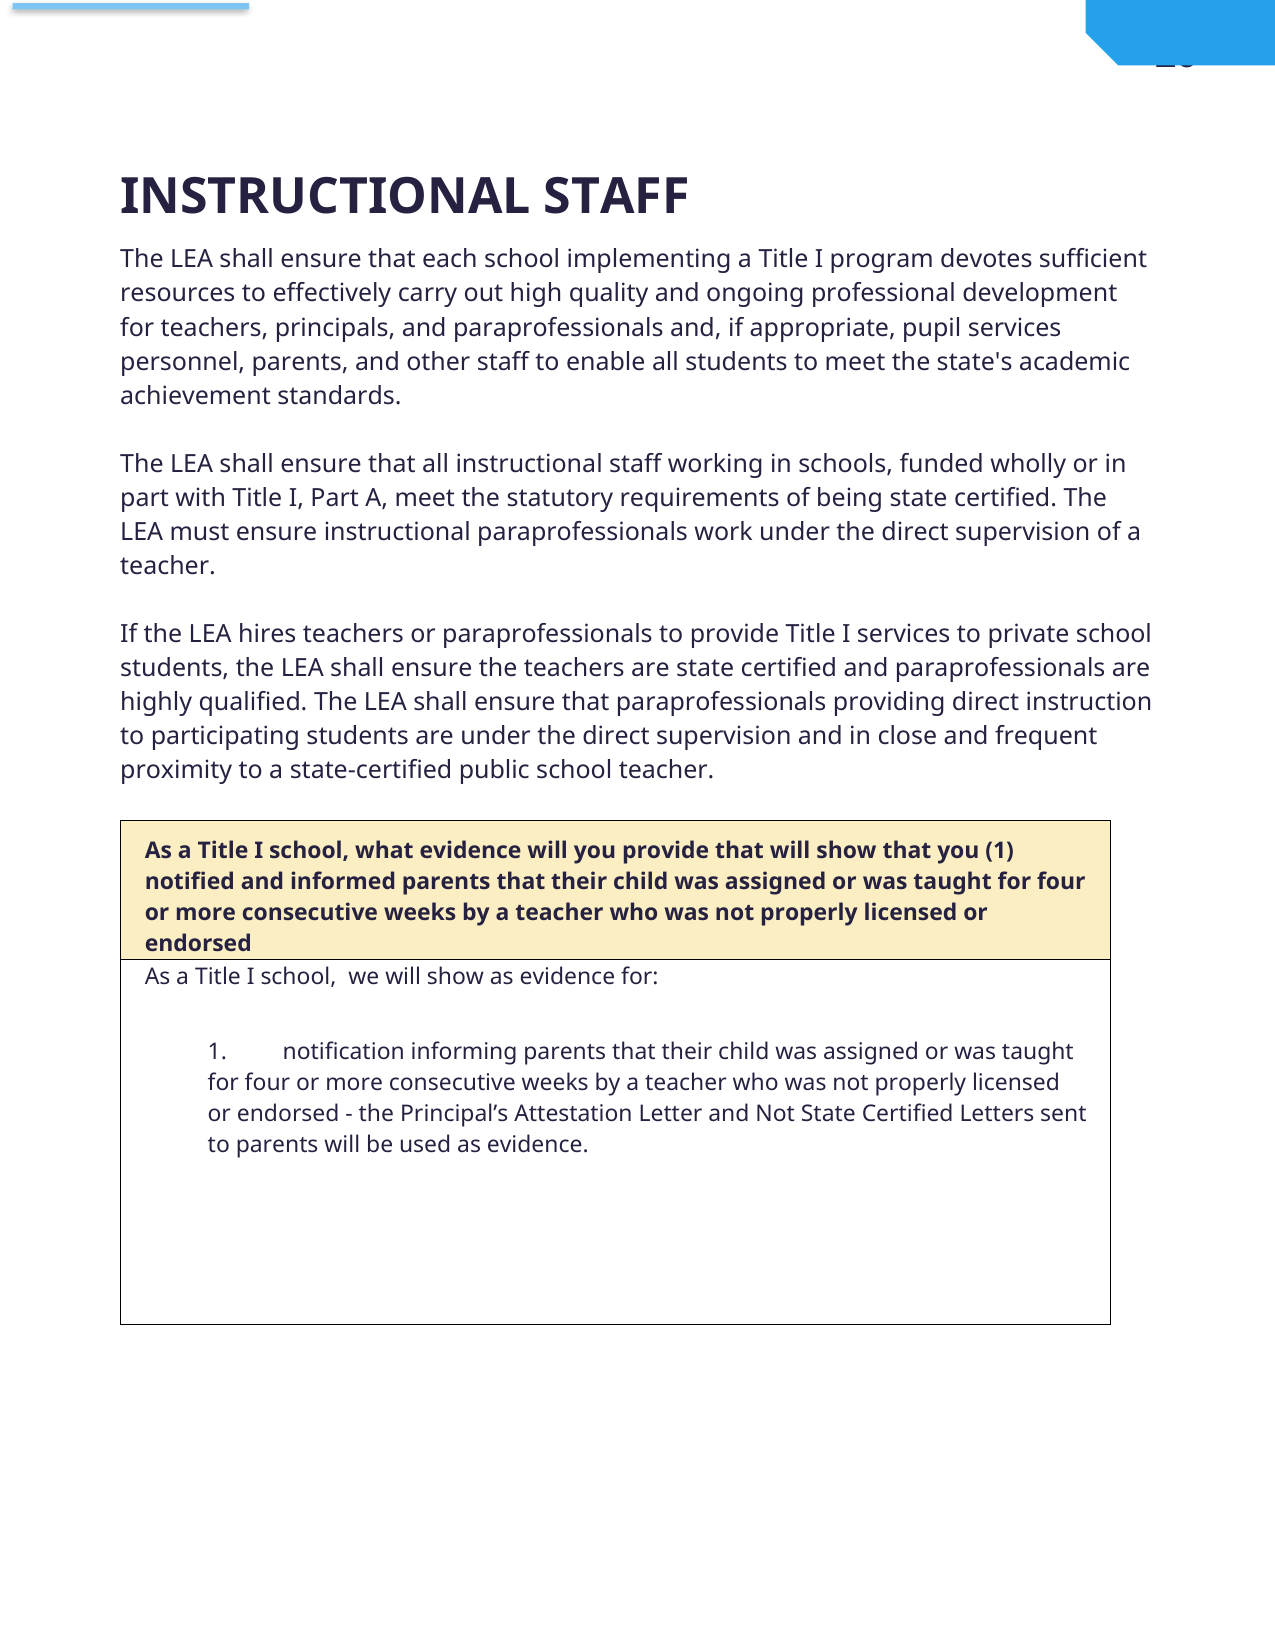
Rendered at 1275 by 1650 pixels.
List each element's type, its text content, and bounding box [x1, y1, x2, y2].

table_header As a Title I school, what evidence will you provide that will show that you (1) notified and informed parents that their child was assigned or was taught for four or more consecutive weeks by a teacher who was not properly licensed or endorsed [121, 821, 1110, 959]
text The LEA shall ensure that all instructional staff working in schools, funded wholly or in part with Title I, Part A, meet the statutory requirements of being state certified. The LEA must ensure instructional paraprofessionals work under the direct supervision of a teacher. If the LEA hires teachers or paraprofessionals to provide Title I services to private school students, the LEA shall ensure the teachers are state certified and paraprofessionals are highly qualified. The LEA shall ensure that paraprofessionals providing direct instruction to participating students are under the direct supervision and in close and frequent proximity to a state-certified public school teacher. [120, 445, 1155, 786]
subtitle INSTRUCTIONAL STAFF [120, 160, 1155, 228]
table_cell As a Title I school, we will show as evidence for: notification informing parents that their child was assigned or was taught for four or more consecutive weeks by a teacher who was not properly licensed or endorsed - the Principal’s Attestation Letter and Not State Certified Letters sent to parents will be used as evidence. [121, 960, 1110, 1324]
text The LEA shall ensure that each school implementing a Title I program devotes sufficient resources to effectively carry out high quality and ongoing professional development for teachers, principals, and paraprofessionals and, if appropriate, pupil services personnel, parents, and other staff to enable all students to meet the state's academic achievement standards. [120, 241, 1155, 411]
